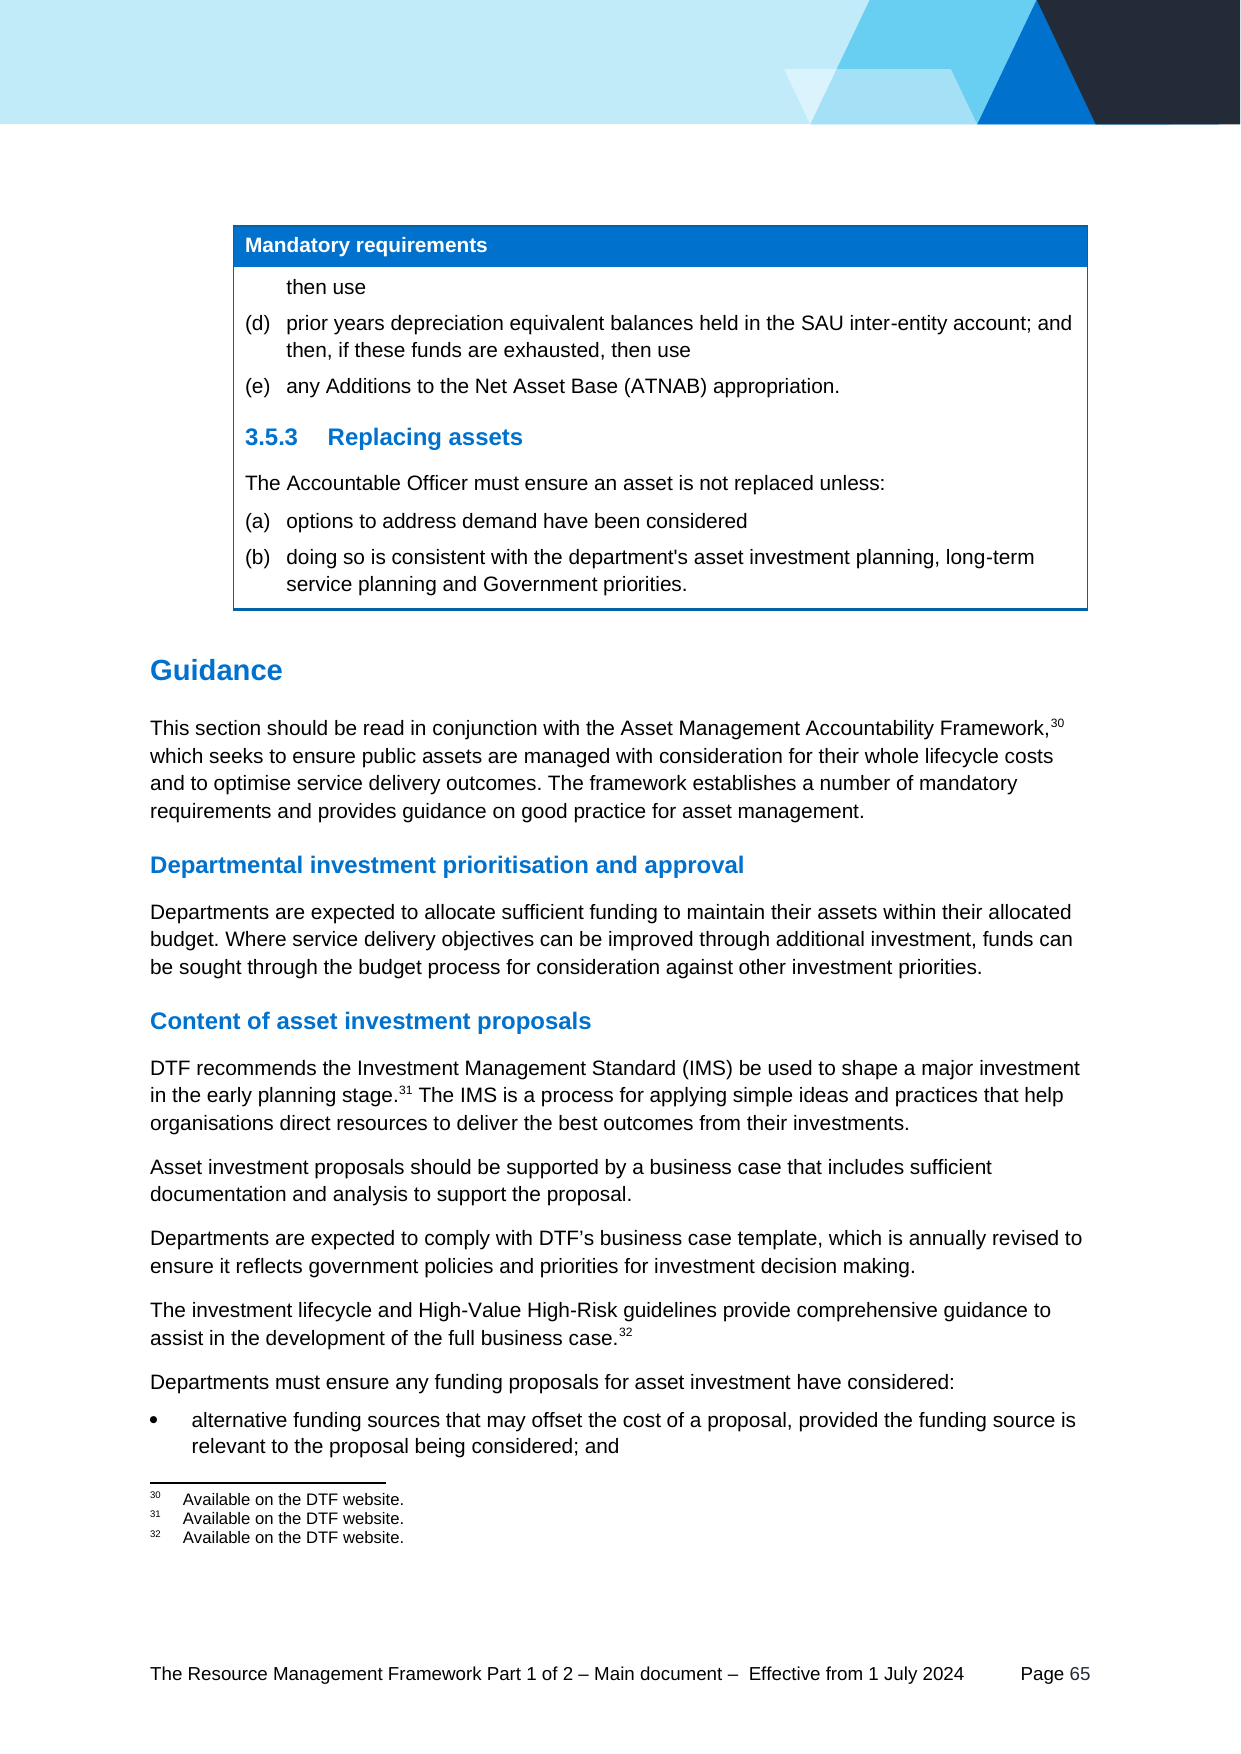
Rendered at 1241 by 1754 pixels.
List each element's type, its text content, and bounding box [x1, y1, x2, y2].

table_header Mandatory requirements [234, 227, 1087, 267]
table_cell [234, 267, 1087, 410]
text DTF recommends the Investment Management Standard (IMS) be used to shape a major investment in the early planning stage. The IMS is a process for applying simple ideas and practices that help organisations direct resources to deliver the best outcomes from their investments. [150, 1055, 1090, 1134]
text Asset investment proposals should be supported by a business case that includes sufficient documentation and analysis to support the proposal. [150, 1154, 1090, 1206]
text The investment lifecycle and High-Value High-Risk guidelines provide comprehensive guidance to assist in the development of the full business case. [150, 1298, 1090, 1349]
subtitle Guidance [150, 653, 1090, 686]
text Departments are expected to comply with DTF’s business case template, which is annually revised to ensure it reflects government policies and priorities for investment decision making. [150, 1226, 1090, 1278]
text Departments must ensure any funding proposals for asset investment have considered: [150, 1369, 1090, 1393]
subtitle Content of asset investment proposals [150, 1007, 1090, 1034]
text Departments are expected to allocate sufficient funding to maintain their assets within their allocated budget. Where service delivery objectives can be improved through additional investment, funds can be sought through the budget process for consideration against other investment priorities. [150, 899, 1090, 978]
table_cell Replacing assets The Accountable Officer must ensure an asset is not replaced unless: options to address demand have been considered doing so is consistent with the department's asset investment planning, long-term service planning and Government priorities. [234, 410, 1087, 608]
list alternative funding sources that may offset the cost of a proposal, provided the funding source is relevant to the proposal being considered; and [150, 1407, 1090, 1458]
subtitle Departmental investment prioritisation and approval [150, 851, 1090, 879]
text This section should be read in conjunction with the Asset Management Accountability Framework, which seeks to ensure public assets are managed with consideration for their whole lifecycle costs and to optimise service delivery outcomes. The framework establishes a number of mandatory requirements and provides guidance on good practice for asset management. [150, 716, 1090, 823]
